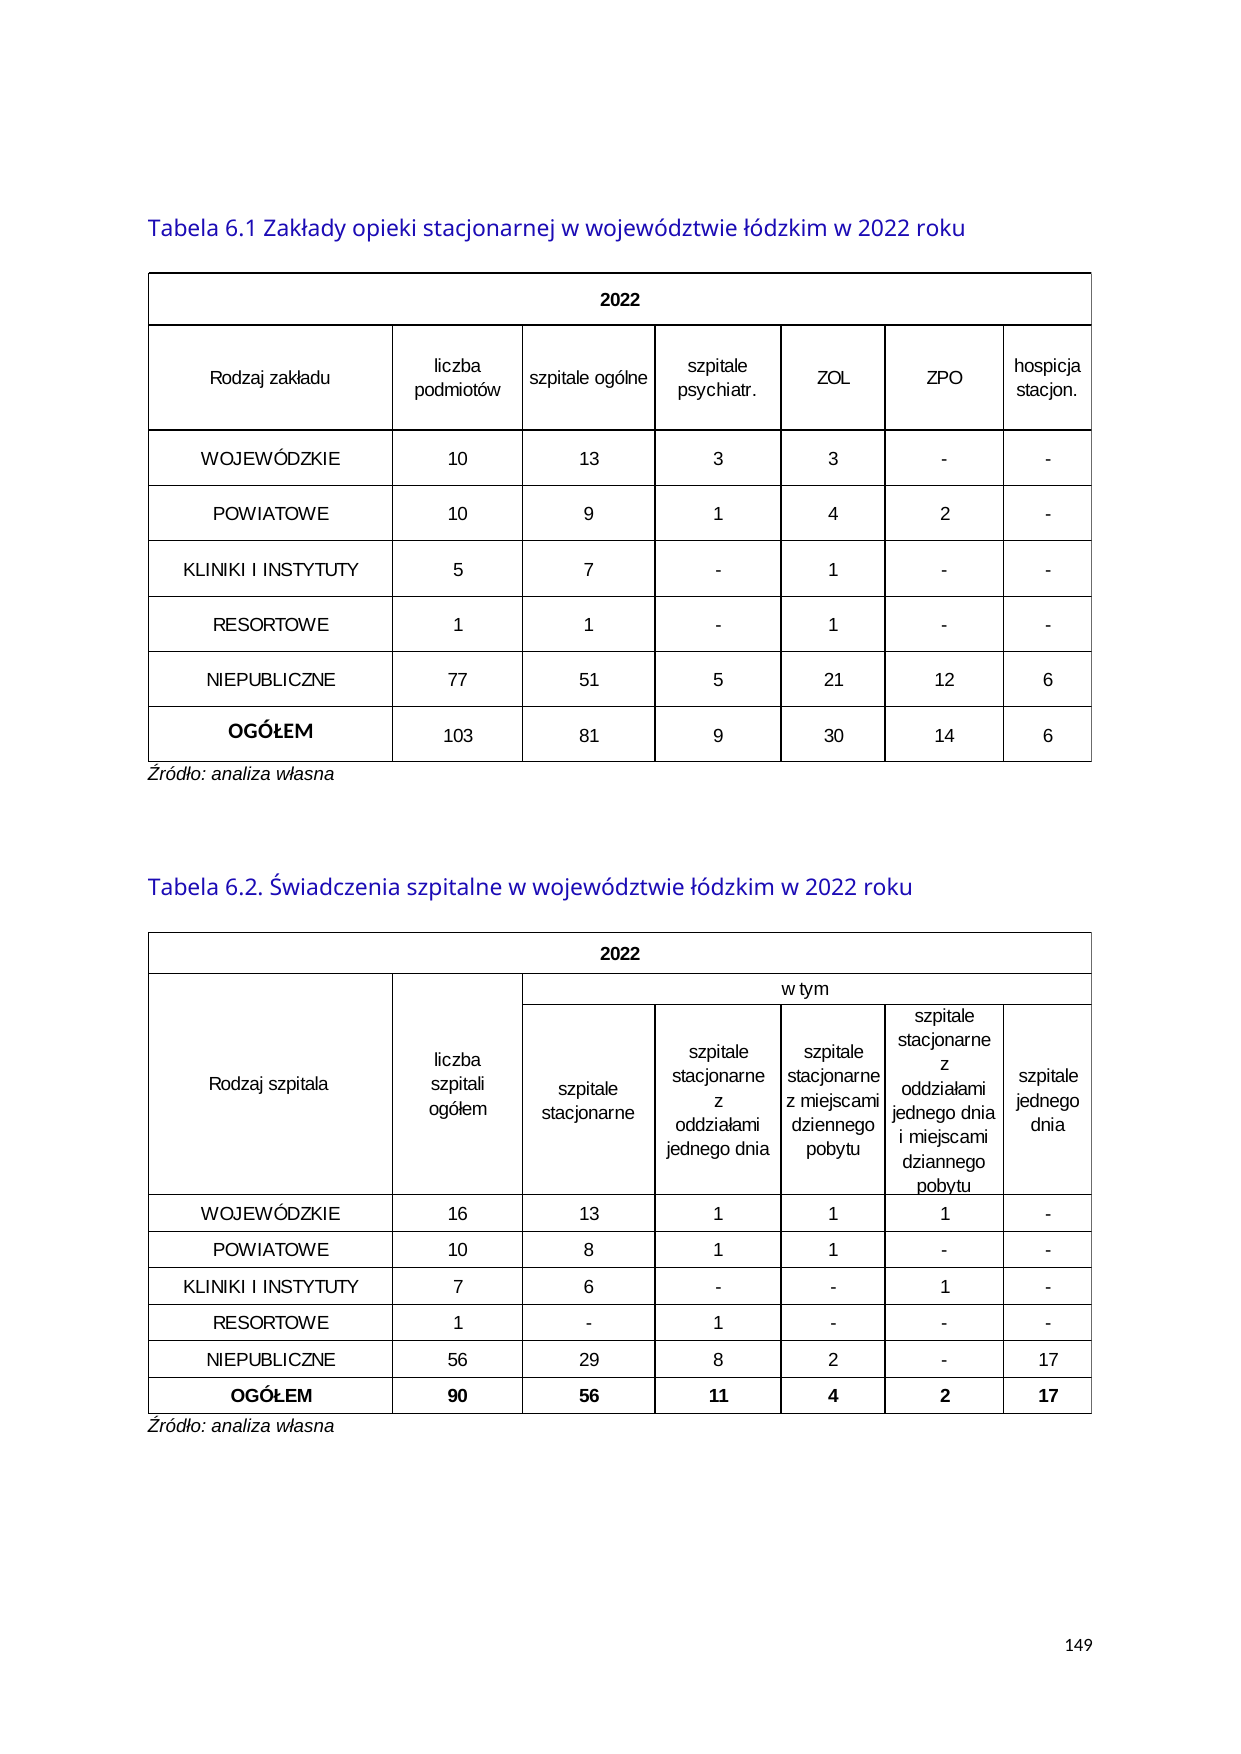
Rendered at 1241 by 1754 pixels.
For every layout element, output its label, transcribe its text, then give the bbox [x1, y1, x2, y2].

subtitle Tabela 6.1 Zakłady opieki stacjonarnej w województwie łódzkim w 2022 roku [148, 212, 1093, 243]
text Źródło: analiza własna [148, 932, 1093, 1436]
text Źródło: analiza własna [148, 272, 1093, 784]
subtitle Tabela 6.2. Świadczenia szpitalne w województwie łódzkim w 2022 roku [148, 871, 1093, 902]
